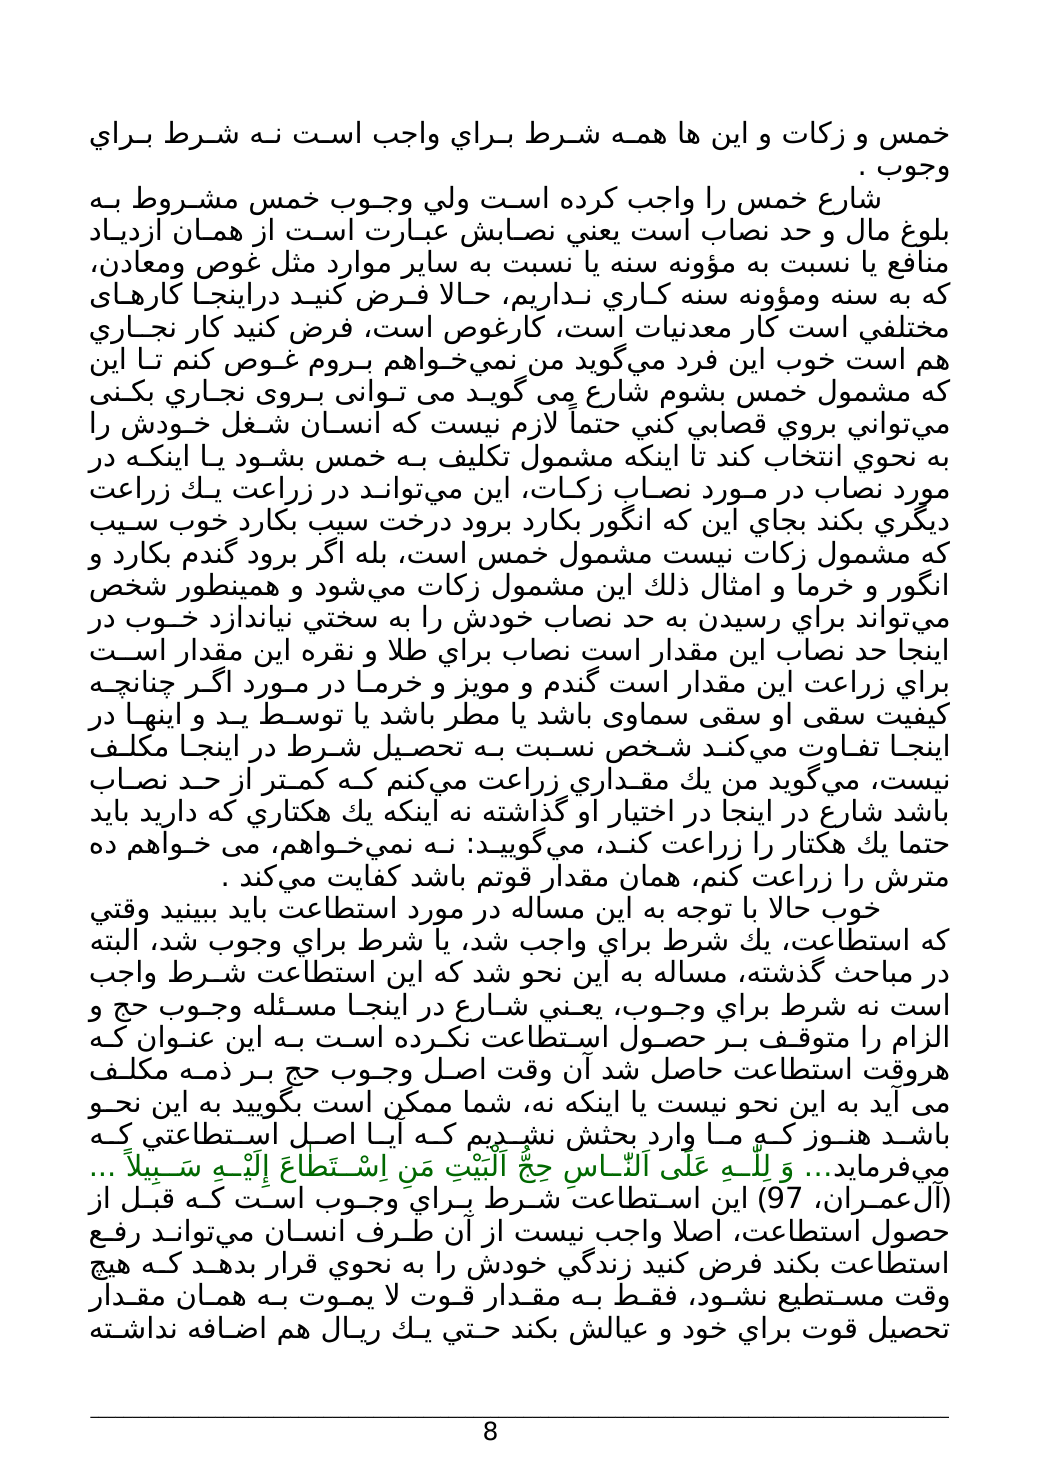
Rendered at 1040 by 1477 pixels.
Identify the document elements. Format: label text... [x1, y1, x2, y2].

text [89, 118, 951, 183]
text شارع خمس را واجب كرده است ولي وجوب خمس مشروط به بلوغ مال و حد نصاب است يعني نصابش عبارت است از همان ازدياد منافع يا نسبت به مؤونه سنه یا نسبت به سایر موارد مثل غوص ومعادن، كه به سنه ومؤونه سنه كاري نداريم، حالا فرض كنيد دراینجا كارهای مختلفي است كار معدنیات است، کارغوص است، فرض كنيد كار نجاري هم است خوب اين فرد مي‌گويد من نمي‌خواهم بروم غوص كنم تا اين كه مشمول خمس بشوم شارع می گوید می توانی بروی نجاري بكنی مي‌تواني بروي قصابي كني حتماً لازم نیست که انسان شغل خودش را به نحوي انتخاب كند تا اينكه مشمول تكليف به خمس بشود يا اينكه در مورد نصاب در مورد نصاب زكات، اين مي‌تواند در زراعت يك زراعت ديگري بكند بجاي اين كه انگور بكارد برود درخت سيب بكارد خوب سيب كه مشمول زكات نيست مشمول خمس است، بله اگر برود گندم بكارد و انگور و خرما و امثال ذلك اين مشمول زكات مي‌شود و همينطور شخص مي‌تواند براي رسيدن به حد نصاب خودش را به سختي نياندازد خوب در اينجا حد نصاب اين مقدار است نصاب براي طلا و نقره اين مقدار است براي زراعت اين مقدار است گندم و مويز و خرما در مورد اگر چنانچه كيفيت سقی او سقی سماوی باشد يا مطر باشد يا توسط يد و اينها در اينجا تفاوت مي‌كند شخص نسبت به تحصيل شرط در اينجا مكلف نيست، مي‌گويد من يك مقداري زراعت مي‌كنم كه كمتر از حد نصاب باشد شارع در اينجا در اختیار او گذاشته نه اينكه يك هكتاري كه داريد بايد حتما يك هكتار را زراعت كند، مي‌گوييد: نه نمي‌خواهم، می خواهم ده مترش را زراعت كنم، همان مقدار قوتم باشد كفايت مي‌كند . [89, 183, 951, 893]
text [89, 893, 951, 1345]
